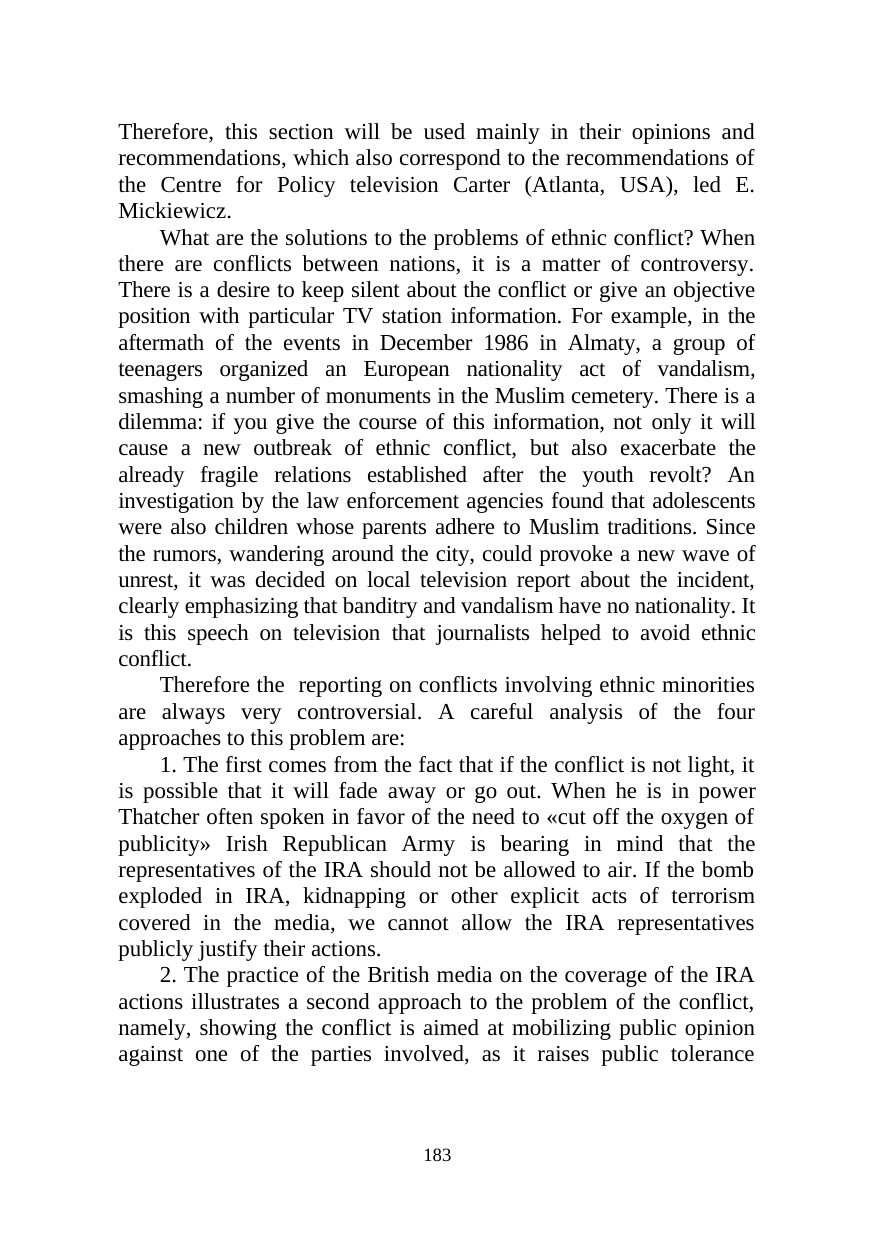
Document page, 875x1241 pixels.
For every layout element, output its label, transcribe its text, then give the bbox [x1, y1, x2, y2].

text Therefore the reporting on conflicts involving ethnic minorities are always very controversial. A careful analysis of the four approaches to this problem are: [118, 672, 756, 751]
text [118, 118, 756, 223]
text What are the solutions to the problems of ethnic conflict? When there are conflicts between nations, it is a matter of controversy. There is a desire to keep silent about the conflict or give an objective position with particular TV station information. For example, in the aftermath of the events in December 1986 in Almaty, a group of teenagers organized an European nationality act of vandalism, smashing a number of monuments in the Muslim cemetery. There is a dilemma: if you give the course of this information, not only it will cause a new outbreak of ethnic conflict, but also exacerbate the already fragile relations established after the youth revolt? An investigation by the law enforcement agencies found that adolescents were also children whose parents adhere to Muslim traditions. Since the rumors, wandering around the city, could provoke a new wave of unrest, it was decided on local television report about the incident, clearly emphasizing that banditry and vandalism have no nationality. It is this speech on television that journalists helped to avoid ethnic conflict. [118, 223, 756, 672]
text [118, 961, 756, 1067]
text 1. The first comes from the fact that if the conflict is not light, it is possible that it will fade away or go out. When he is in power Thatcher often spoken in favor of the need to «cut off the oxygen of publicity» Irish Republican Army is bearing in mind that the representatives of the IRA should not be allowed to air. If the bomb exploded in IRA, kidnapping or other explicit acts of terrorism covered in the media, we cannot allow the IRA representatives publicly justify their actions. [118, 751, 756, 961]
